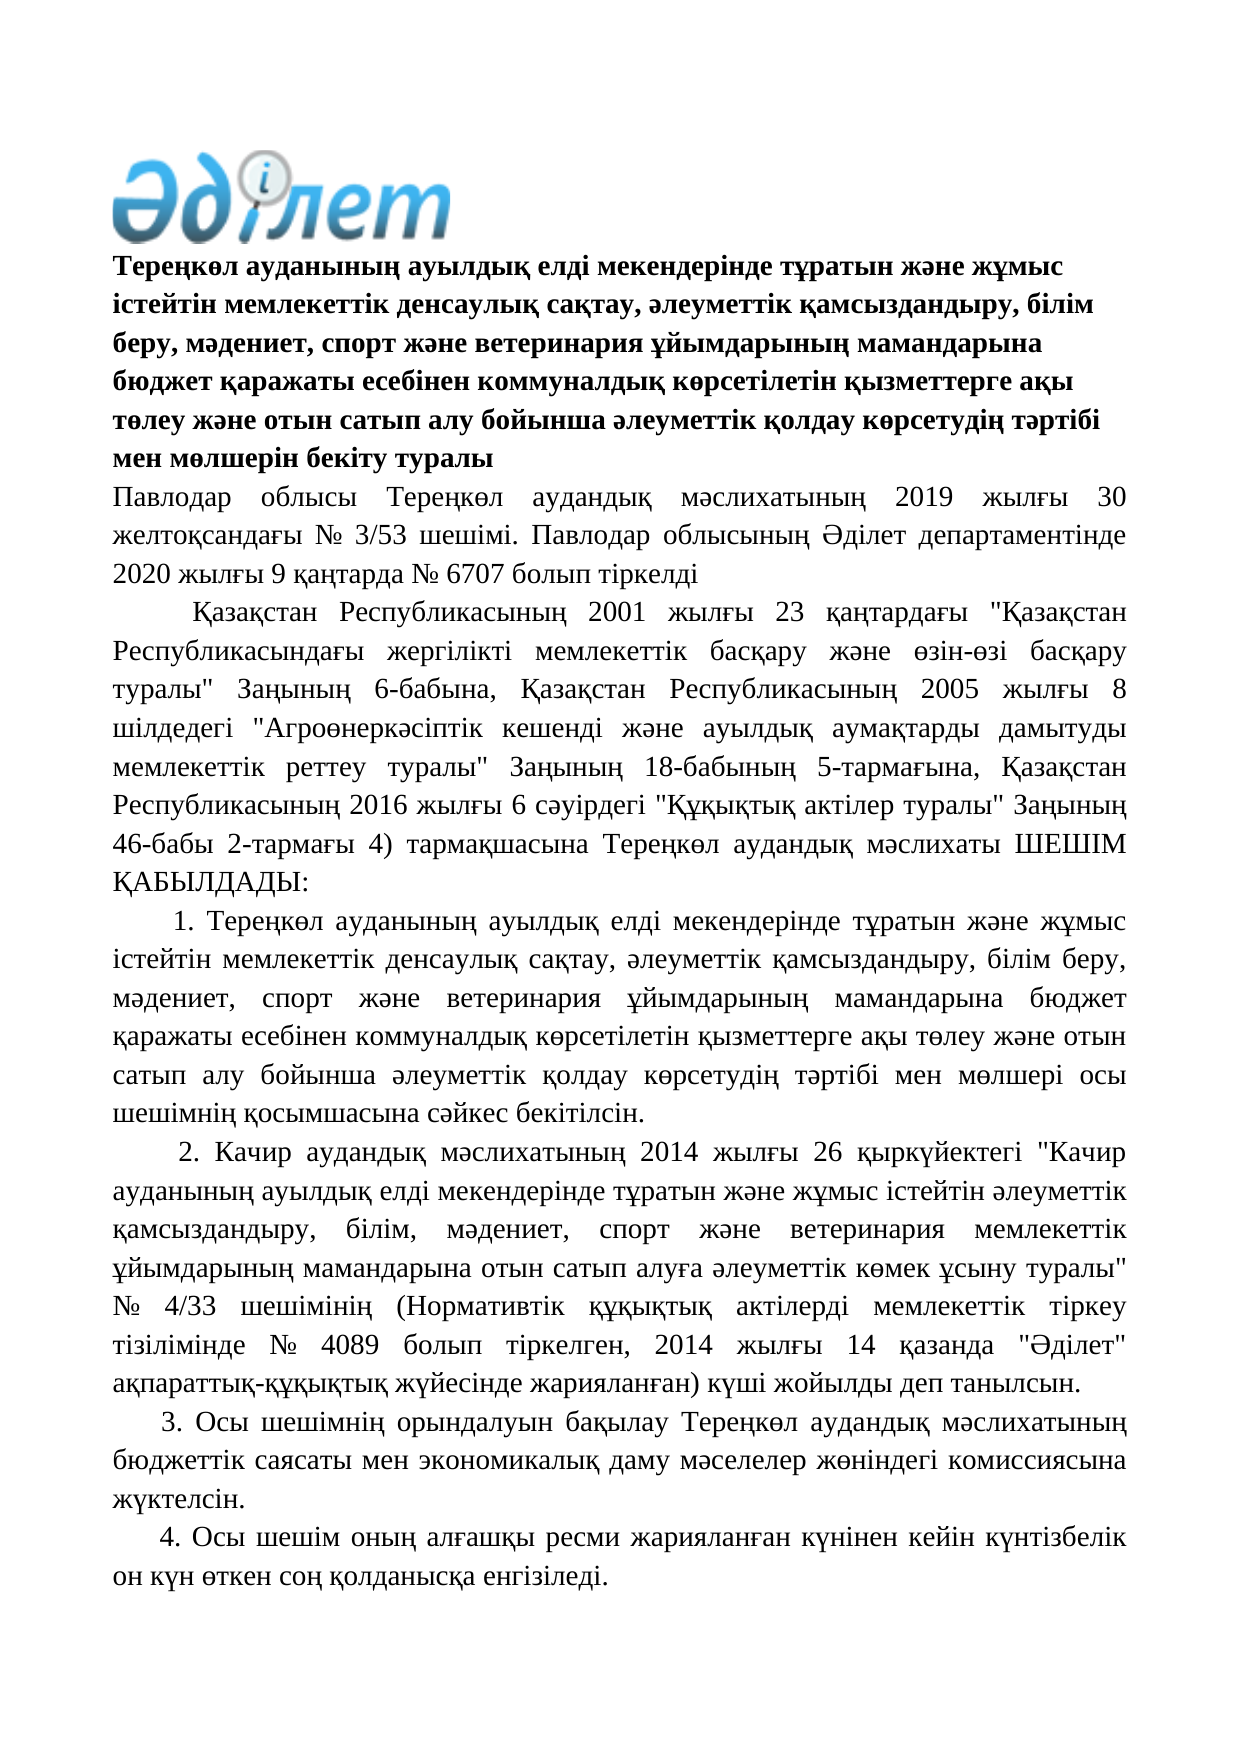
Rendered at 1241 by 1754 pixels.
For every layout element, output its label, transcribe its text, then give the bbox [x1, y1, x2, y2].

text 1. Тереңкөл ауданының ауылдық елді мекендерінде тұратын және жұмыс істейтін мемлекеттік денсаулық сақтау, әлеуметтік қамсыздандыру, білім беру, мәдениет, спорт және ветеринария ұйымдарының мамандарына бюджет қаражаты есебінен коммуналдық көрсетілетін қызметтерге ақы төлеу және отын сатып алу бойынша әлеуметтік қолдау көрсетудің тәртібі мен мөлшері осы шешімнің қосымшасына сәйкес бекітілсін. [112, 903, 1128, 1129]
text Қазақстан Республикасының 2001 жылғы 23 қаңтардағы "Қазақстан Республикасындағы жергілікті мемлекеттік басқару және өзін-өзі басқару туралы" Заңының 6-бабына, Қазақстан Республикасының 2005 жылғы 8 шілдедегі "Агроөнеркәсіптік кешенді және ауылдық аумақтарды дамытуды мемлекеттік реттеу туралы" Заңының 18-бабының 5-тармағына, Қазақстан Республикасының 2016 жылғы 6 сәуірдегі "Құқықтық актілер туралы" Заңының 46-бабы 2-тармағы 4) тармақшасына Тереңкөл аудандық мәслихаты ШЕШІМ ҚАБЫЛДАДЫ: [112, 594, 1128, 898]
picture [112, 150, 451, 244]
text 2. Качир аудандық мәслихатының 2014 жылғы 26 қыркүйектегі "Качир ауданының ауылдық елді мекендерінде тұратын және жұмыс істейтін әлеуметтік қамсыздандыру, білім, мәдениет, спорт және ветеринария мемлекеттік ұйымдарының мамандарына отын сатып алуға әлеуметтік көмек ұсыну туралы" № 4/33 шешімінің (Нормативтік құқықтық актілерді мемлекеттік тіркеу тізілімінде № 4089 болып тіркелген, 2014 жылғы 14 қазанда "Әділет" ақпараттық-құқықтық жүйесінде жарияланған) күші жойылды деп танылсын. [112, 1134, 1128, 1399]
text 4. Осы шешім оның алғашқы ресми жарияланған күнінен кейін күнтізбелік он күн өткен соң қолданысқа енгізіледі. [112, 1519, 1128, 1592]
text 3. Осы шешімнің орындалуын бақылау Тереңкөл аудандық мәслихатының бюджеттік саясаты мен экономикалық даму мәселелер жөніндегі комиссиясына жүктелсін. [112, 1404, 1128, 1514]
text Павлодар облысы Тереңкөл аудандық мәслихатының 2019 жылғы 30 желтоқсандағы № 3/53 шешімі. Павлодар облысының Әділет департаментінде 2020 жылғы 9 қаңтарда № 6707 болып тіркелді [112, 479, 1128, 589]
text Тереңкөл ауданының ауылдық елді мекендерінде тұратын және жұмыс істейтін мемлекеттік денсаулық сақтау, әлеуметтік қамсыздандыру, білім беру, мәдениет, спорт және ветеринария ұйымдарының мамандарына бюджет қаражаты есебінен коммуналдық көрсетілетін қызметтерге ақы төлеу және отын сатып алу бойынша әлеуметтік қолдау көрсетудің тәртібі мен мөлшерін бекіту туралы [112, 248, 1128, 474]
